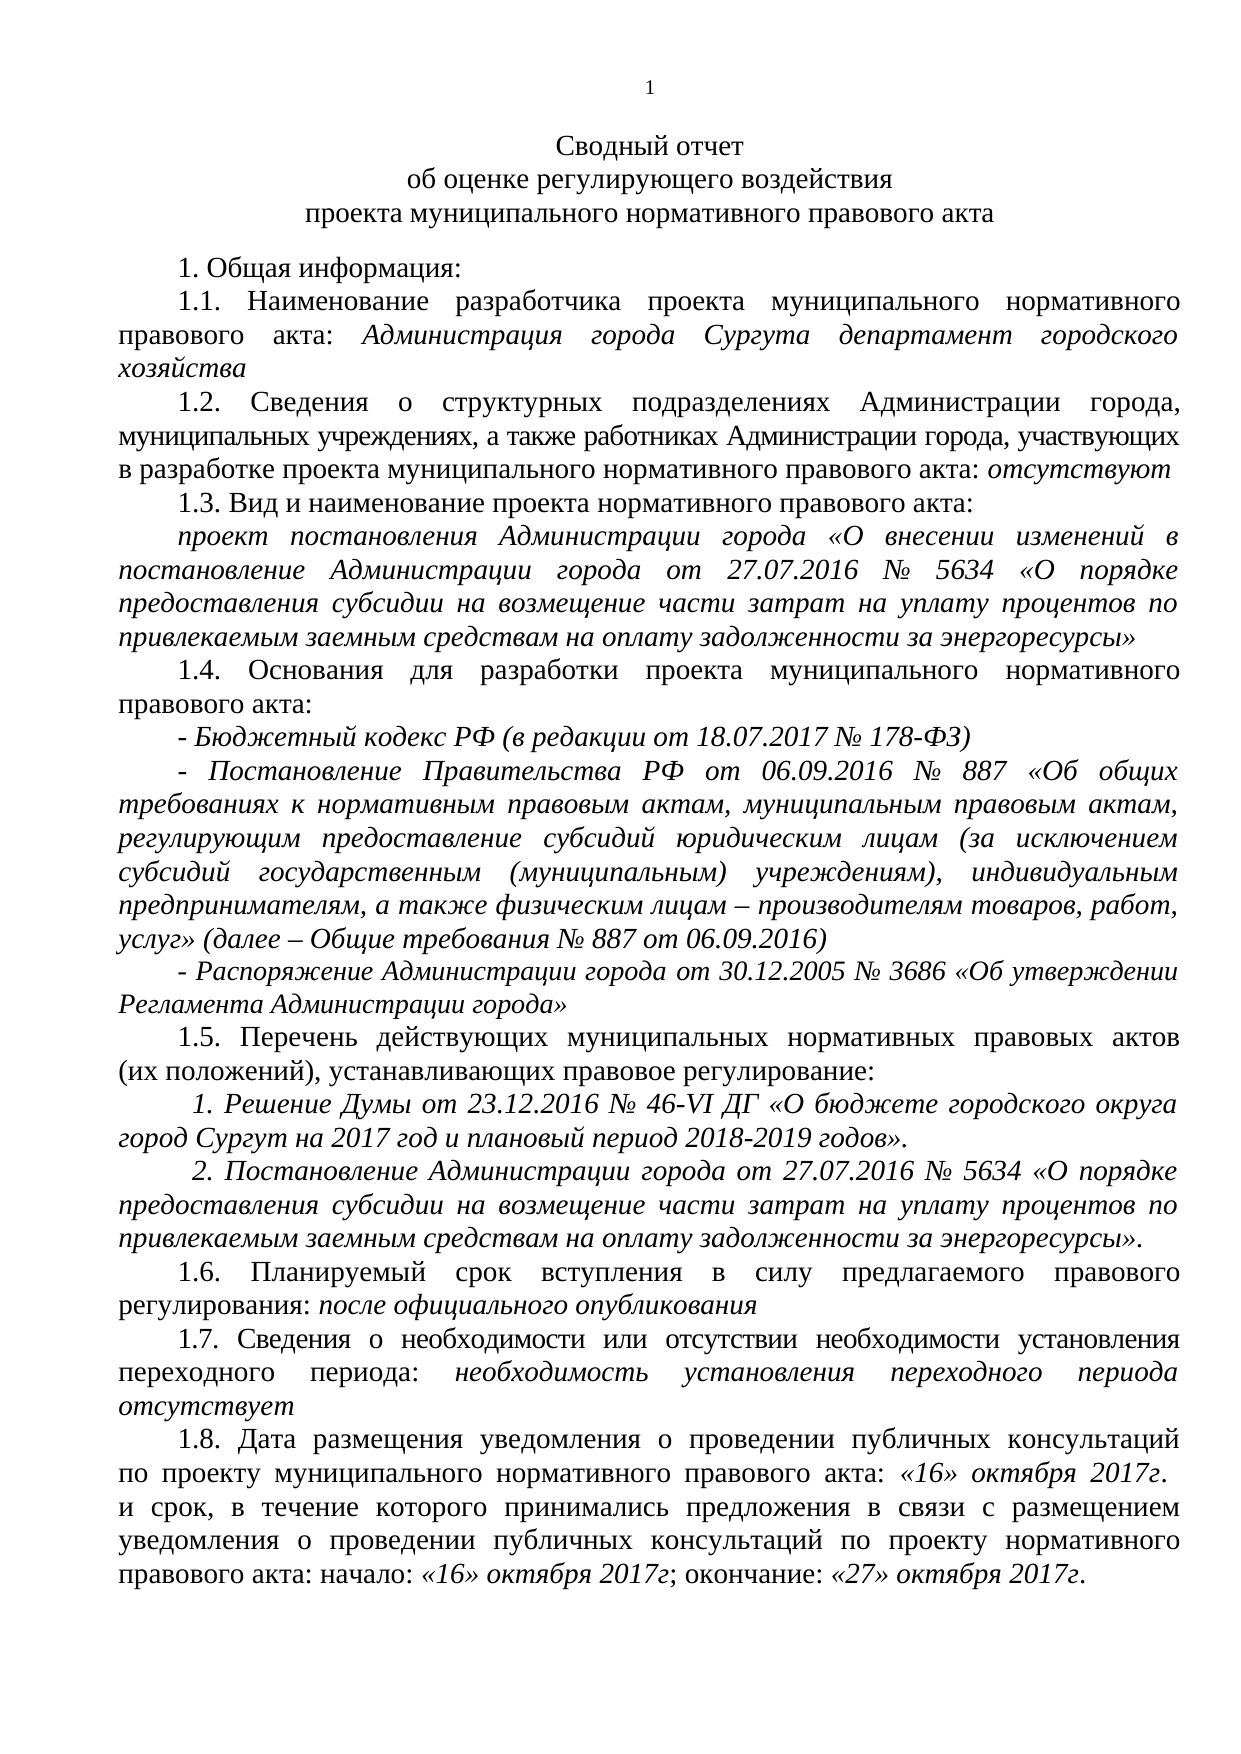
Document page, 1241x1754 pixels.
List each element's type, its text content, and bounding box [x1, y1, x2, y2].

text Сводный отчет [118, 128, 1181, 161]
text 1.6. Планируемый срок вступления в силу предлагаемого правового регулирования: после официального опубликования [118, 1254, 1181, 1321]
text 1. Общая информация: [177, 250, 1181, 283]
text - Бюджетный кодекс РФ (в редакции от 18.07.2017 № 178-ФЗ) [118, 719, 1181, 753]
text 1.4. Основания для разработки проекта муниципального нормативного правового акта: [118, 652, 1181, 719]
text 1.3. Вид и наименование проекта нормативного правового акта: [118, 485, 1181, 518]
text 1.5. Перечень действующих муниципальных нормативных правовых актов (их положений), устанавливающих правовое регулирование: [118, 1019, 1181, 1086]
text - Распоряжение Администрации города от 30.12.2005 № 3686 «Об утверждении Регламента Администрации города» [118, 954, 1181, 1019]
text об оценке регулирующего воздействия [118, 161, 1181, 195]
text проект постановления Администрации города «О внесении изменений в постановление Администрации города от 27.07.2016 № 5634 «О порядке предоставления субсидии на возмещение части затрат на уплату процентов по привлекаемым заемным средствам на оплату задолженности за энергоресурсы» [118, 518, 1181, 652]
text проекта муниципального нормативного правового акта [118, 195, 1181, 228]
text - Постановление Правительства РФ от 06.09.2016 № 887 «Об общих требованиях к нормативным правовым актам, муниципальным правовым актам, регулирующим предоставление субсидий юридическим лицам (за исключением субсидий государственным (муниципальным) учреждениям), индивидуальным предпринимателям, а также физическим лицам – производителям товаров, работ, услуг» (далее – Общие требования № 887 от 06.09.2016) [118, 753, 1181, 954]
text 1.7. Сведения о необходимости или отсутствии необходимости установления переходного периода: необходимость установления переходного периода отсутствует [118, 1321, 1181, 1422]
text 1.1. Наименование разработчика проекта муниципального нормативного правового акта: Администрация города Сургута департамент городского хозяйства [118, 283, 1181, 384]
text 1.8. Дата размещения уведомления о проведении публичных консультаций по проекту муниципального нормативного правового акта: «16» октября 2017г. и срок, в течение которого принимались предложения в связи с размещением уведомления о проведении публичных консультаций по проекту нормативного правового акта: начало: «16» октября 2017г; окончание: «27» октября 2017г. [118, 1422, 1181, 1589]
text 2. Постановление Администрации города от 27.07.2016 № 5634 «О порядке предоставления субсидии на возмещение части затрат на уплату процентов по привлекаемым заемным средствам на оплату задолженности за энергоресурсы». [118, 1153, 1181, 1254]
text 1.2. Сведения о структурных подразделениях Администрации города, муниципальных учреждениях, а также работниках Администрации города, участвующих в разработке проекта муниципального нормативного правового акта: отсутствуют [118, 384, 1181, 485]
text 1. Решение Думы от 23.12.2016 № 46-VI ДГ «О бюджете городского округа город Сургут на 2017 год и плановый период 2018-2019 годов». [118, 1086, 1181, 1153]
